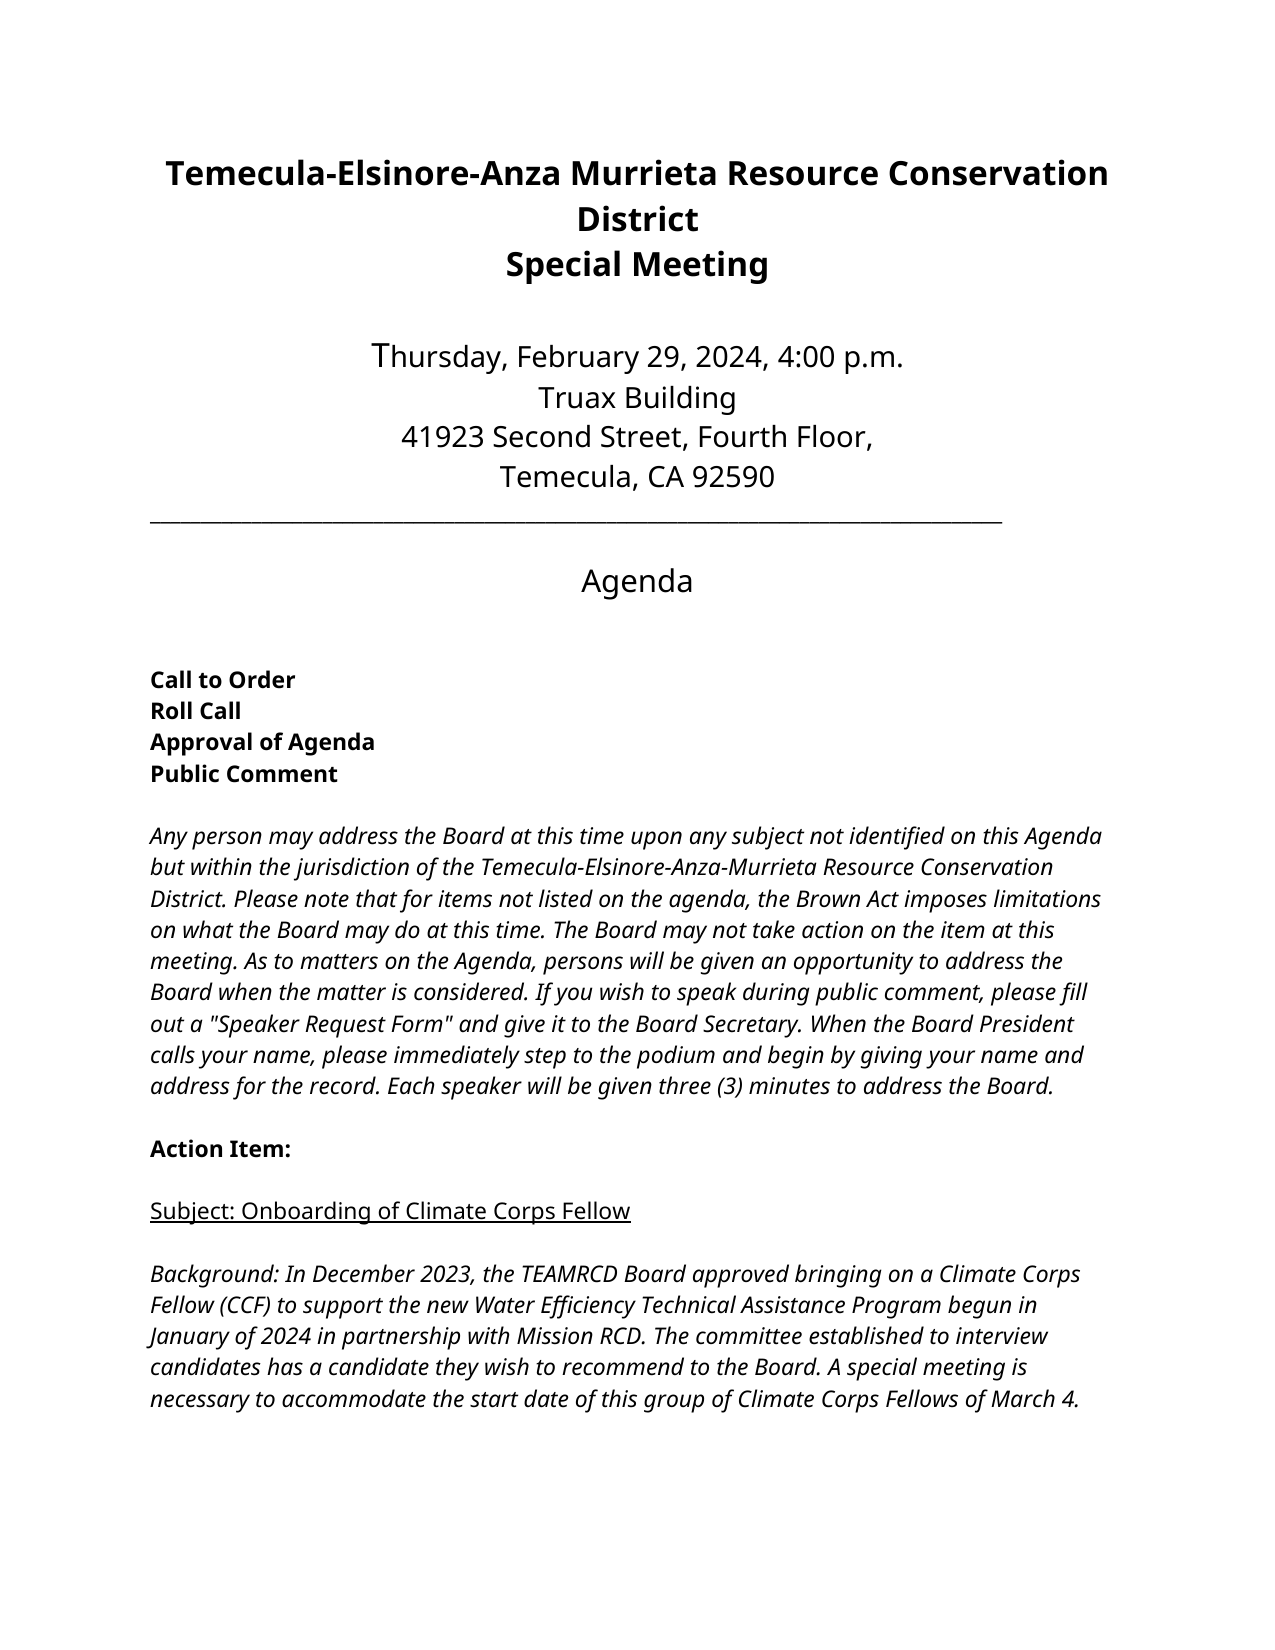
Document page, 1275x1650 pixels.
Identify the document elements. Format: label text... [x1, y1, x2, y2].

text Truax Building [150, 377, 1125, 417]
text 41923 Second Street, Fourth Floor, [150, 417, 1125, 456]
text Approval of Agenda [150, 726, 1125, 757]
text Any person may address the Board at this time upon any subject not identified on this Agenda but within the jurisdiction of the Temecula-Elsinore-Anza-Murrieta Resource Conservation District. Please note that for items not listed on the agenda, the Brown Act imposes limitations on what the Board may do at this time. The Board may not take action on the item at this meeting. As to matters on the Agenda, persons will be given an opportunity to address the Board when the matter is considered. If you wish to speak during public comment, please fill out a "Speaker Request Form" and give it to the Board Secretary. When the Board President calls your name, please immediately step to the podium and begin by giving your name and address for the record. Each speaker will be given three (3) minutes to address the Board. [150, 820, 1125, 1101]
text ____________________________________________________________________________________ [150, 496, 1125, 527]
text Temecula, CA 92590 [150, 456, 1125, 496]
text Subject: Onboarding of Climate Corps Fellow [150, 1195, 1125, 1226]
text Call to Order [150, 664, 1125, 695]
text Action Item: [150, 1132, 1125, 1164]
text Temecula-Elsinore-Anza Murrieta Resource Conservation District [150, 150, 1125, 241]
text Public Comment [150, 757, 1125, 789]
text Agenda [150, 559, 1125, 601]
text Background: In December 2023, the TEAMRCD Board approved bringing on a Climate Corps Fellow (CCF) to support the new Water Efficiency Technical Assistance Program begun in January of 2024 in partnership with Mission RCD. The committee established to interview candidates has a candidate they wish to recommend to the Board. A special meeting is necessary to accommodate the start date of this group of Climate Corps Fellows of March 4. [150, 1257, 1125, 1414]
text Roll Call [150, 695, 1125, 726]
text Thursday, February 29, 2024, 4:00 p.m. [150, 332, 1125, 377]
text Special Meeting [150, 241, 1125, 286]
